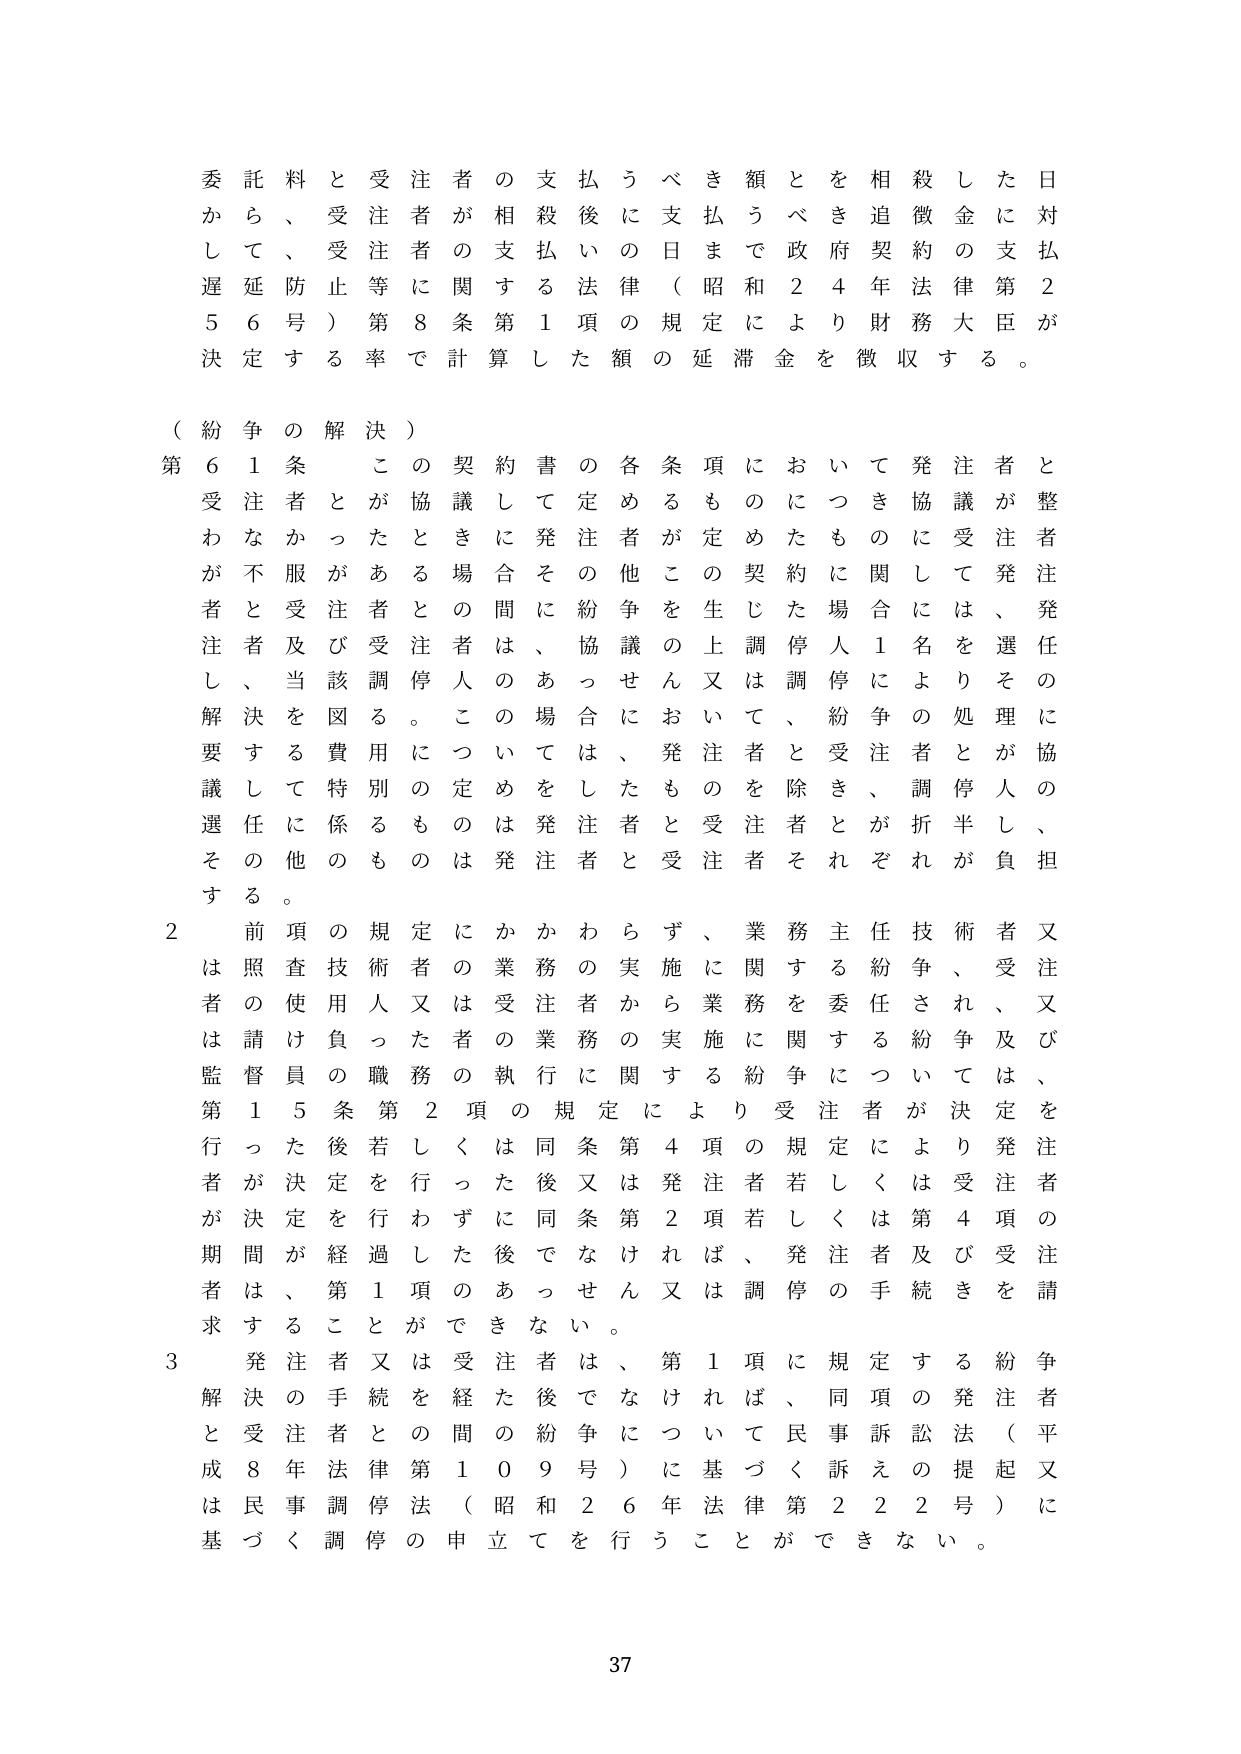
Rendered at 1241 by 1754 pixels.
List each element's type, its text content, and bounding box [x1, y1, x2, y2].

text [161, 160, 1079, 375]
text ２ 前項の規定にかかわらず、業務主任技術者又は照査技術者の業務の実施に関する紛争、受注者の使用人又は受注者から業務を委任され、又は請け負った者の業務の実施に関する紛争及び監督員の職務の執行に関する紛争については、第１５条第２項の規定により受注者が決定を行った後若しくは同条第４項の規定により発注者が決定を行った後又は発注者若しくは受注者が決定を行わずに同条第２項若しくは第４項の期間が経過した後でなければ、発注者及び受注者は、第１項のあっせん又は調停の手続きを請求することができない。 [161, 913, 1079, 1343]
text （紛争の解決） [161, 411, 1079, 447]
text 第６１条 この契約書の各条項において発注者と受注者とが協議して定めるものにつき協議が整わなかったときに発注者が定めたものに受注者が不服がある場合その他この契約に関して発注者と受注者との間に紛争を生じた場合には、発注者及び受注者は、協議の上調停人１名を選任し、当該調停人のあっせん又は調停によりその解決を図る。この場合において、紛争の処理に要する費用については、発注者と受注者とが協議して特別の定めをしたものを除き、調停人の選任に係るものは発注者と受注者とが折半し、その他のものは発注者と受注者それぞれが負担する。 [161, 447, 1079, 913]
text ３ 発注者又は受注者は、第１項に規定する紛争解決の手続を経た後でなければ、同項の発注者と受注者との間の紛争について民事訴訟法（平成８年法律第１０９号）に基づく訴えの提起又は民事調停法（昭和２６年法律第２２２号）に基づく調停の申立てを行うことができない。 [161, 1343, 1079, 1558]
